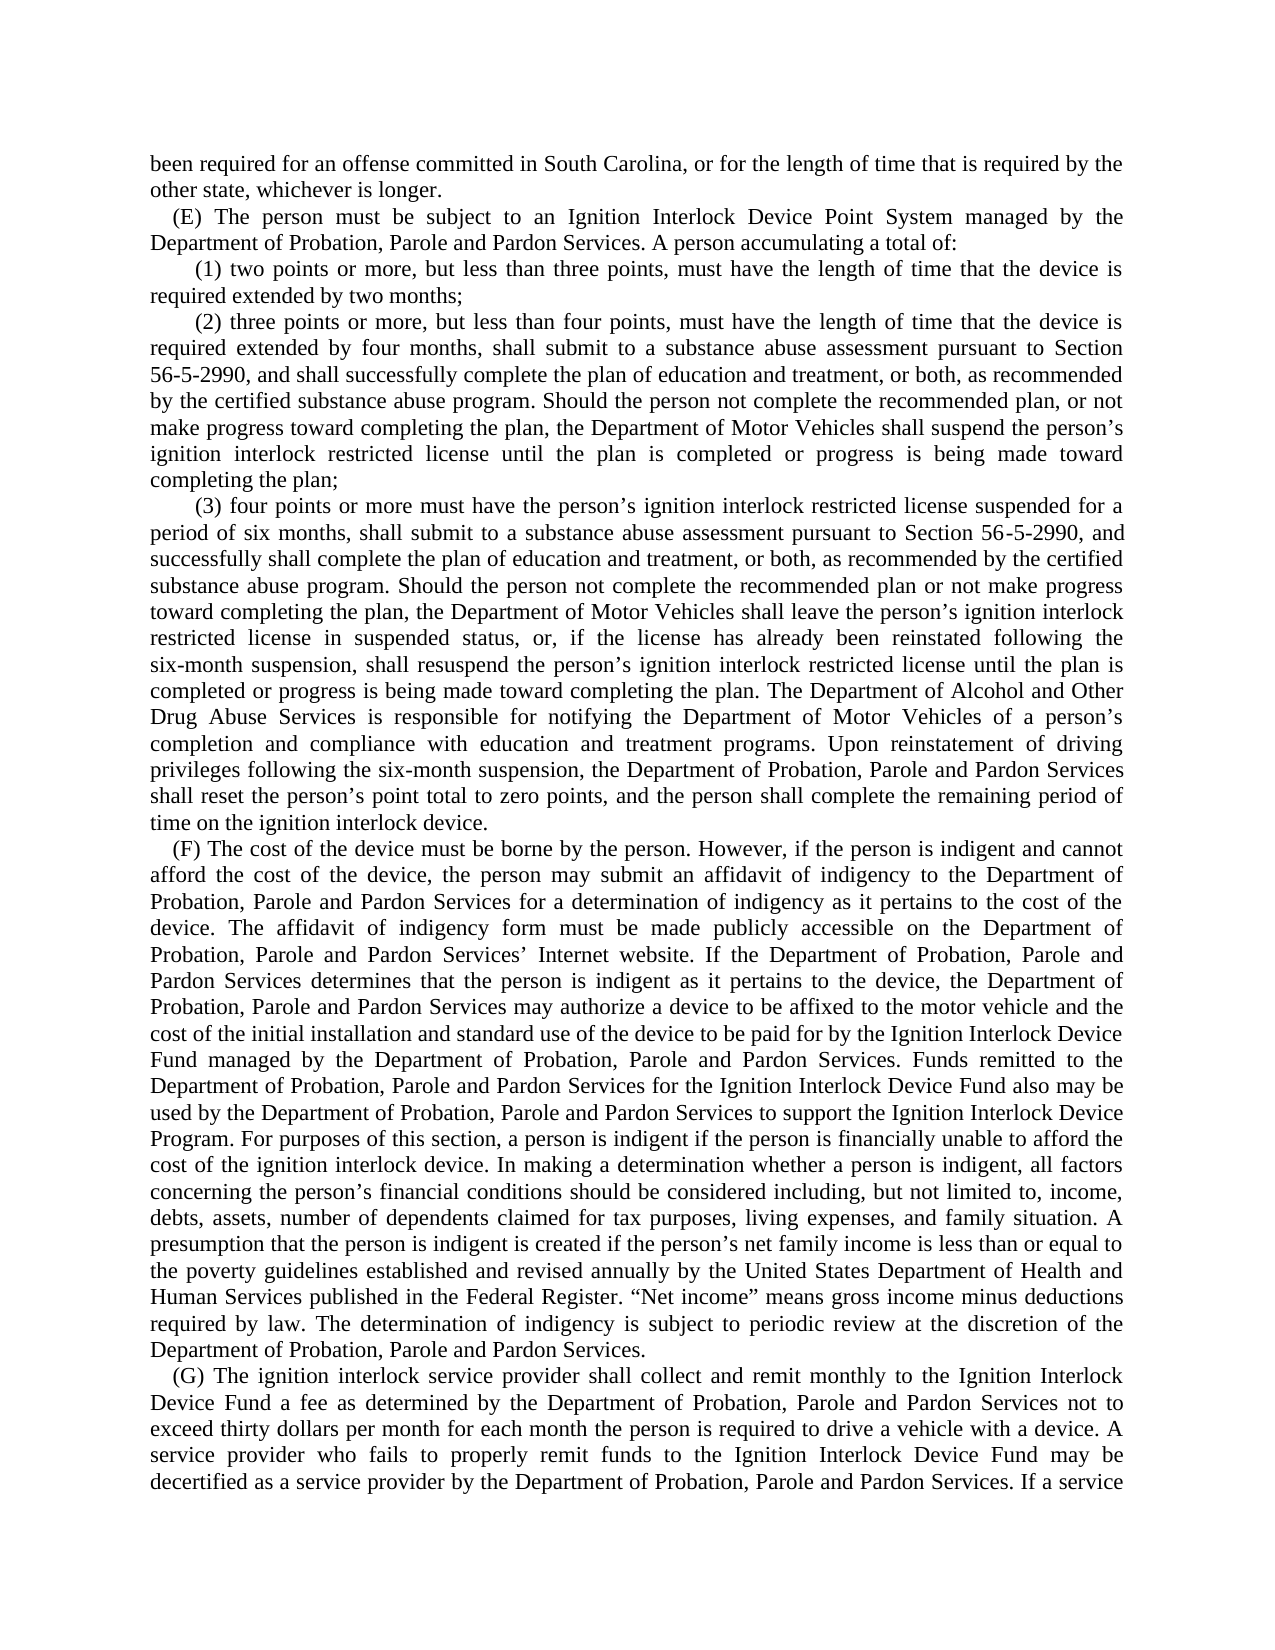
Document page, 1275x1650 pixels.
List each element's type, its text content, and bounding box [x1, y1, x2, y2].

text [150, 1362, 1125, 1494]
text (E) The person must be subject to an Ignition Interlock Device Point System managed by the Department of Probation, Parole and Pardon Services. A person accumulating a total of: [150, 203, 1125, 255]
text (3) four points or more must have the person’s ignition interlock restricted license suspended for a period of six months, shall submit to a substance abuse assessment pursuant to Section 56-5-2990, and successfully shall complete the plan of education and treatment, or both, as recommended by the certified substance abuse program. Should the person not complete the recommended plan or not make progress toward completing the plan, the Department of Motor Vehicles shall leave the person’s ignition interlock restricted license in suspended status, or, if the license has already been reinstated following the six-month suspension, shall resuspend the person’s ignition interlock restricted license until the plan is completed or progress is being made toward completing the plan. The Department of Alcohol and Other Drug Abuse Services is responsible for notifying the Department of Motor Vehicles of a person’s completion and compliance with education and treatment programs. Upon reinstatement of driving privileges following the six-month suspension, the Department of Probation, Parole and Pardon Services shall reset the person’s point total to zero points, and the person shall complete the remaining period of time on the ignition interlock device. [150, 493, 1125, 835]
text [150, 150, 1125, 203]
text (2) three points or more, but less than four points, must have the length of time that the device is required extended by four months, shall submit to a substance abuse assessment pursuant to Section 56-5-2990, and shall successfully complete the plan of education and treatment, or both, as recommended by the certified substance abuse program. Should the person not complete the recommended plan, or not make progress toward completing the plan, the Department of Motor Vehicles shall suspend the person’s ignition interlock restricted license until the plan is completed or progress is being made toward completing the plan; [150, 308, 1125, 493]
text (1) two points or more, but less than three points, must have the length of time that the device is required extended by two months; [150, 255, 1125, 308]
text (F) The cost of the device must be borne by the person. However, if the person is indigent and cannot afford the cost of the device, the person may submit an affidavit of indigency to the Department of Probation, Parole and Pardon Services for a determination of indigency as it pertains to the cost of the device. The affidavit of indigency form must be made publicly accessible on the Department of Probation, Parole and Pardon Services’ Internet website. If the Department of Probation, Parole and Pardon Services determines that the person is indigent as it pertains to the device, the Department of Probation, Parole and Pardon Services may authorize a device to be affixed to the motor vehicle and the cost of the initial installation and standard use of the device to be paid for by the Ignition Interlock Device Fund managed by the Department of Probation, Parole and Pardon Services. Funds remitted to the Department of Probation, Parole and Pardon Services for the Ignition Interlock Device Fund also may be used by the Department of Probation, Parole and Pardon Services to support the Ignition Interlock Device Program. For purposes of this section, a person is indigent if the person is financially unable to afford the cost of the ignition interlock device. In making a determination whether a person is indigent, all factors concerning the person’s financial conditions should be considered including, but not limited to, income, debts, assets, number of dependents claimed for tax purposes, living expenses, and family situation. A presumption that the person is indigent is created if the person’s net family income is less than or equal to the poverty guidelines established and revised annually by the United States Department of Health and Human Services published in the Federal Register. “Net income” means gross income minus deductions required by law. The determination of indigency is subject to periodic review at the discretion of the Department of Probation, Parole and Pardon Services. [150, 835, 1125, 1362]
